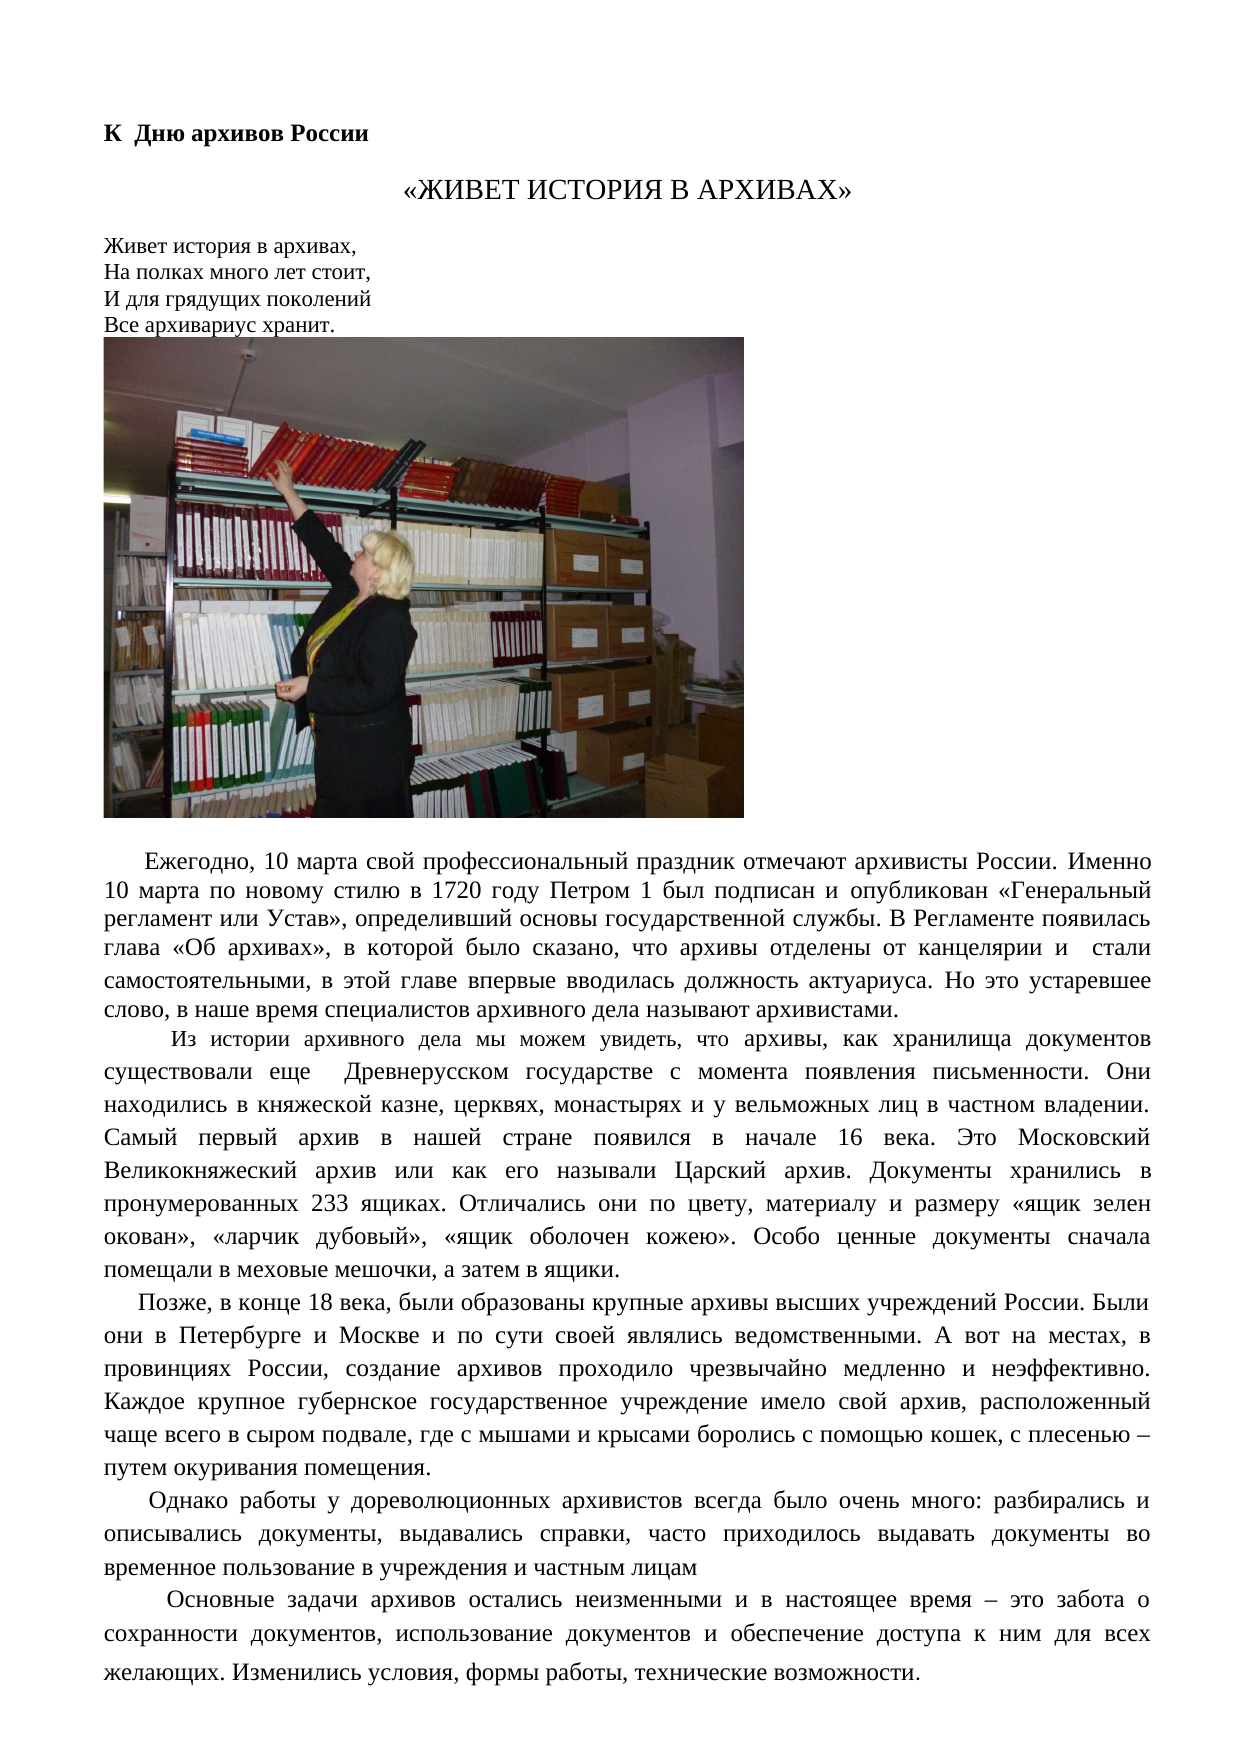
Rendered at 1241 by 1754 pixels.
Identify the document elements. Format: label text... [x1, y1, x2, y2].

text «ЖИВЕТ ИСТОРИЯ В АРХИВАХ» [103, 172, 1152, 206]
text К Дню архивов России [103, 118, 1152, 147]
text Из истории архивного дела мы можем увидеть, что архивы, как хранилища документов существовали еще Древнерусском государстве с момента появления письменности. Они находились в княжеской казне, церквях, монастырях и у вельможных лиц в частном владении. Самый первый архив в нашей стране появился в начале 16 века. Это Московский Великокняжеский архив или как его называли Царский архив. Документы хранились в пронумерованных 233 ящиках. Отличались они по цвету, материалу и размеру «ящик зелен окован», «ларчик дубовый», «ящик оболочен кожею». Особо ценные документы сначала помещали в меховые мешочки, а затем в ящики. [103, 1023, 1152, 1283]
text Позже, в конце 18 века, были образованы крупные архивы высших учреждений России. Были они в Петербурге и Москве и по сути своей являлись ведомственными. А вот на местах, в провинциях России, создание архивов проходило чрезвычайно медленно и неэффективно. Каждое крупное губернское государственное учреждение имело свой архив, расположенный чаще всего в сыром подвале, где с мышами и крысами боролись с помощью кошек, с плесенью – путем окуривания помещения. [103, 1287, 1152, 1481]
text Основные задачи архивов остались неизменными и в настоящее время – это забота о сохранности документов, использование документов и обеспечение доступа к ним для всех желающих. Изменились условия, формы работы, технические возможности. [103, 1584, 1152, 1687]
picture [103, 337, 744, 818]
text Ежегодно, 10 марта свой профессиональный праздник отмечают архивисты России. Именно 10 марта по новому стилю в 1720 году Петром 1 был подписан и опубликован «Генеральный регламент или Устав», определивший основы государственной службы. В Регламенте появилась глава «Об архивах», в которой было сказано, что архивы отделены от канцелярии и стали самостоятельными, в этой главе впервые вводилась должность актуариуса. Но это устаревшее слово, в наше время специалистов архивного дела называют архивистами. [103, 846, 1152, 1023]
text Живет история в архивах, На полках много лет стоит, И для грядущих поколений Все архивариус хранит. [103, 232, 1152, 337]
text Однако работы у дореволюционных архивистов всегда было очень много: разбирались и описывались документы, выдавались справки, часто приходилось выдавать документы во временное пользование в учреждения и частным лицам [103, 1486, 1152, 1580]
